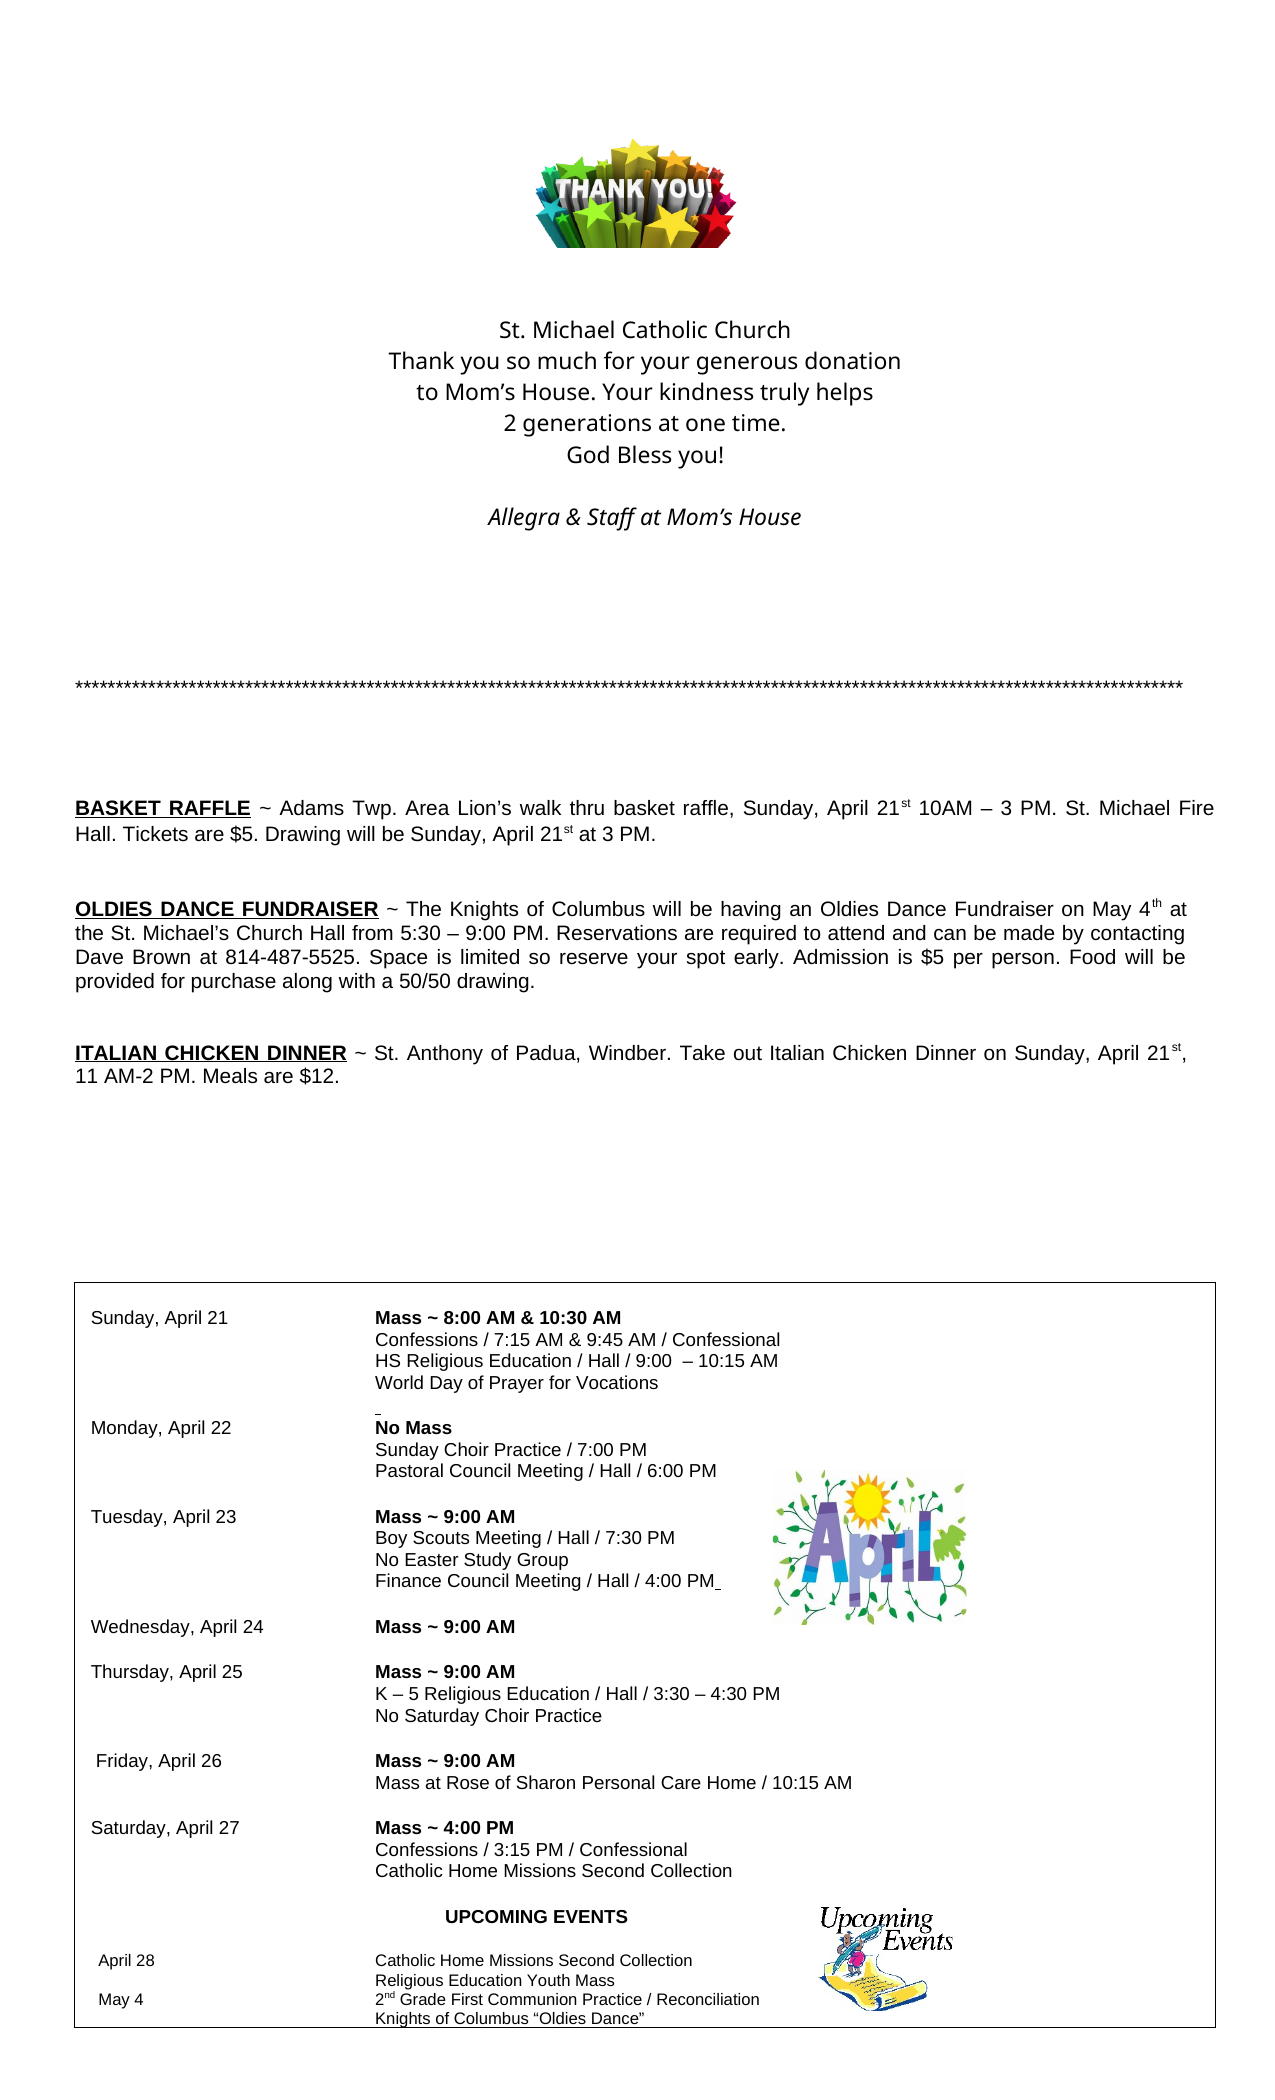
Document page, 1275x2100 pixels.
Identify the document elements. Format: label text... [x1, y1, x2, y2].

text Allegra & Staff at Mom’s House [75, 501, 1215, 532]
text Pastoral Council Meeting / Hall / 6:00 PM [75, 1460, 1215, 1482]
text No Easter Study Group [75, 1549, 1215, 1570]
text Thursday, April 25 Mass ~ 9:00 AM [75, 1661, 1215, 1683]
text St. Michael Catholic Church [75, 313, 1215, 345]
text No Saturday Choir Practice [75, 1704, 1215, 1726]
text ITALIAN CHICKEN DINNER ~ St. Anthony of Padua, Windber. Take out Italian Chicken Dinner on Sunday, April 21st, 11 AM-2 PM. Meals are $12. [75, 1040, 1187, 1088]
text Catholic Home Missions Second Collection [75, 1860, 1215, 1882]
text 2 generations at one time. [75, 407, 1215, 438]
text UPCOMING EVENTS [75, 1906, 1215, 1927]
text Friday, April 26 Mass ~ 9:00 AM [75, 1750, 1215, 1772]
text ***************************************************************************************************************************************** [75, 676, 1187, 700]
text Mass at Rose of Sharon Personal Care Home / 10:15 AM [75, 1772, 1215, 1793]
text K – 5 Religious Education / Hall / 3:30 – 4:30 PM [75, 1683, 1215, 1704]
text Religious Education Youth Mass [75, 1970, 1215, 1989]
text Sunday, April 21 Mass ~ 8:00 AM & 10:30 AM [75, 1307, 1215, 1328]
text Knights of Columbus “Oldies Dance” [75, 2009, 1215, 2027]
text World Day of Prayer for Vocations [75, 1371, 1215, 1393]
picture [772, 1482, 967, 1506]
picture [772, 1592, 967, 1616]
text May 4 2nd Grade First Communion Practice / Reconciliation [75, 1989, 1215, 2009]
text HS Religious Education / Hall / 9:00 – 10:15 AM [75, 1350, 1215, 1371]
text Monday, April 22 No Mass [75, 1417, 1215, 1438]
text Confessions / 7:15 AM & 9:45 AM / Confessional [75, 1328, 1215, 1350]
text God Bless you! [75, 438, 1215, 470]
picture [525, 139, 750, 248]
text BASKET RAFFLE ~ Adams Twp. Area Lion’s walk thru basket raffle, Sunday, April 21st 10AM – 3 PM. St. Michael Fire Hall. Tickets are $5. Drawing will be Sunday, April 21st at 3 PM. [75, 796, 1215, 846]
text April 28 Catholic Home Missions Second Collection [75, 1951, 1215, 1970]
picture [818, 1927, 953, 1951]
text OLDIES DANCE FUNDRAISER ~ The Knights of Columbus will be having an Oldies Dance Fundraiser on May 4th at the St. Michael’s Church Hall from 5:30 – 9:00 PM. Reservations are required to attend and can be made by contacting Dave Brown at 814-487-5525. Space is limited so reserve your spot early. Admission is $5 per person. Food will be provided for purchase along with a 50/50 drawing. [75, 897, 1187, 992]
text Wednesday, April 24 Mass ~ 9:00 AM [75, 1616, 1215, 1637]
text Finance Council Meeting / Hall / 4:00 PM [75, 1570, 1215, 1592]
text Boy Scouts Meeting / Hall / 7:30 PM [75, 1527, 1215, 1549]
text to Mom’s House. Your kindness truly helps [75, 376, 1215, 407]
text Saturday, April 27 Mass ~ 4:00 PM [75, 1817, 1215, 1839]
text Tuesday, April 23 Mass ~ 9:00 AM [75, 1506, 1215, 1527]
text Thank you so much for your generous donation [75, 345, 1215, 376]
text Confessions / 3:15 PM / Confessional [75, 1839, 1215, 1860]
text Sunday Choir Practice / 7:00 PM [75, 1438, 1215, 1460]
